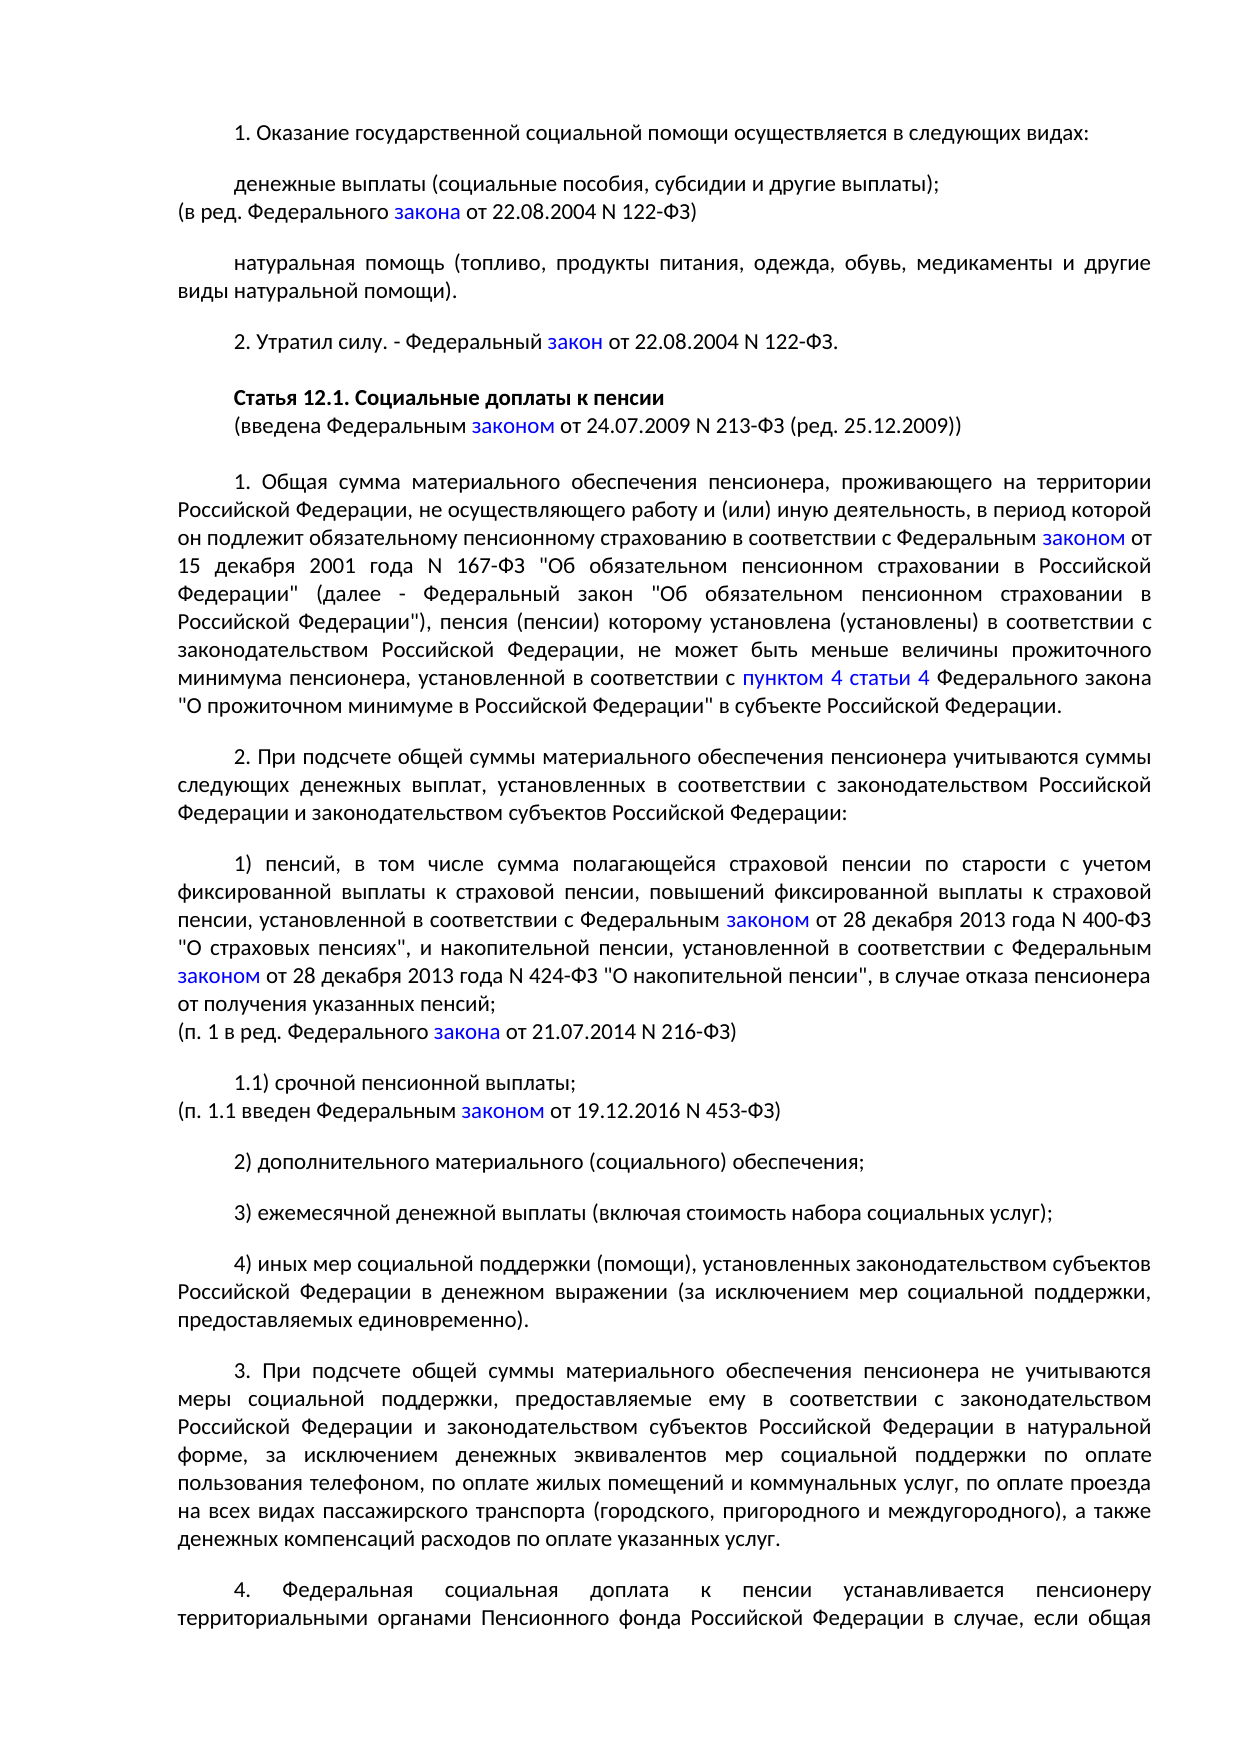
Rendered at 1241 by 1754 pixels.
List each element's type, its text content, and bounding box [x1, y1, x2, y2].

text денежные выплаты (социальные пособия, субсидии и другие выплаты); [177, 169, 1152, 197]
text 2. Утратил силу. - Федеральный закон от 22.08.2004 N 122-ФЗ. [177, 327, 1152, 355]
text 3. При подсчете общей суммы материального обеспечения пенсионера не учитываются меры социальной поддержки, предоставляемые ему в соответствии с законодательством Российской Федерации и законодательством субъектов Российской Федерации в натуральной форме, за исключением денежных эквивалентов мер социальной поддержки по оплате пользования телефоном, по оплате жилых помещений и коммунальных услуг, по оплате проезда на всех видах пассажирского транспорта (городского, пригородного и междугородного), а также денежных компенсаций расходов по оплате указанных услуг. [177, 1356, 1152, 1552]
text (введена Федеральным законом от 24.07.2009 N 213-ФЗ (ред. 25.12.2009)) [177, 411, 1152, 439]
text 1. Общая сумма материального обеспечения пенсионера, проживающего на территории Российской Федерации, не осуществляющего работу и (или) иную деятельность, в период которой он подлежит обязательному пенсионному страхованию в соответствии с Федеральным законом от 15 декабря 2001 года N 167-ФЗ "Об обязательном пенсионном страховании в Российской Федерации" (далее - Федеральный закон "Об обязательном пенсионном страховании в Российской Федерации"), пенсия (пенсии) которому установлена (установлены) в соответствии с законодательством Российской Федерации, не может быть меньше величины прожиточного минимума пенсионера, установленной в соответствии с пунктом 4 статьи 4 Федерального закона "О прожиточном минимуме в Российской Федерации" в субъекте Российской Федерации. [177, 467, 1152, 719]
text (в ред. Федерального закона от 22.08.2004 N 122-ФЗ) [177, 197, 1152, 225]
text 2) дополнительного материального (социального) обеспечения; [177, 1147, 1152, 1175]
text 1) пенсий, в том числе сумма полагающейся страховой пенсии по старости с учетом фиксированной выплаты к страховой пенсии, повышений фиксированной выплаты к страховой пенсии, установленной в соответствии с Федеральным законом от 28 декабря 2013 года N 400-ФЗ "О страховых пенсиях", и накопительной пенсии, установленной в соответствии с Федеральным законом от 28 декабря 2013 года N 424-ФЗ "О накопительной пенсии", в случае отказа пенсионера от получения указанных пенсий; [177, 849, 1152, 1017]
text 3) ежемесячной денежной выплаты (включая стоимость набора социальных услуг); [177, 1198, 1152, 1226]
title Статья 12.1. Социальные доплаты к пенсии [177, 383, 1152, 411]
text 1. Оказание государственной социальной помощи осуществляется в следующих видах: [177, 118, 1152, 146]
text натуральная помощь (топливо, продукты питания, одежда, обувь, медикаменты и другие виды натуральной помощи). [177, 248, 1152, 304]
text 4) иных мер социальной поддержки (помощи), установленных законодательством субъектов Российской Федерации в денежном выражении (за исключением мер социальной поддержки, предоставляемых единовременно). [177, 1249, 1152, 1333]
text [177, 1575, 1152, 1631]
text (п. 1 в ред. Федерального закона от 21.07.2014 N 216-ФЗ) [177, 1017, 1152, 1045]
text (п. 1.1 введен Федеральным законом от 19.12.2016 N 453-ФЗ) [177, 1096, 1152, 1124]
text 2. При подсчете общей суммы материального обеспечения пенсионера учитываются суммы следующих денежных выплат, установленных в соответствии с законодательством Российской Федерации и законодательством субъектов Российской Федерации: [177, 742, 1152, 826]
text 1.1) срочной пенсионной выплаты; [177, 1068, 1152, 1096]
